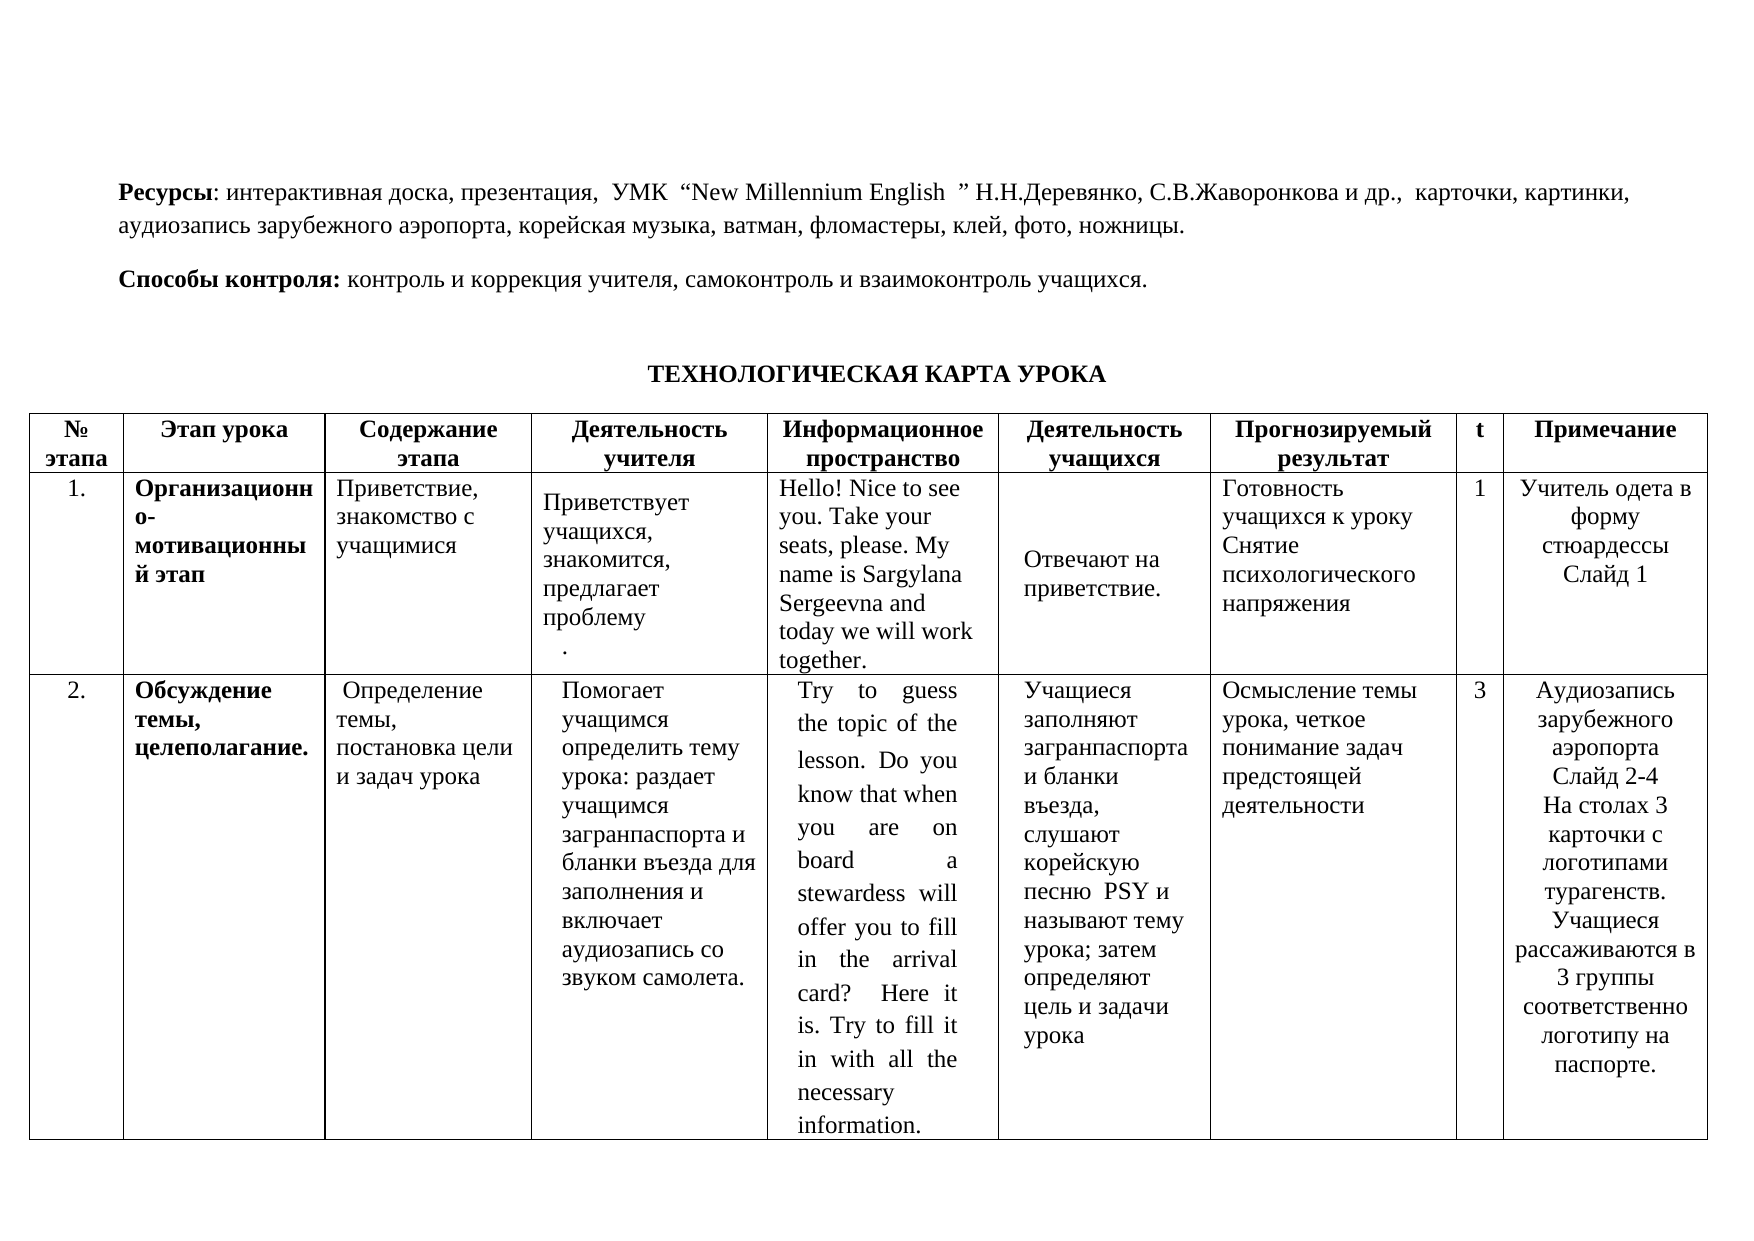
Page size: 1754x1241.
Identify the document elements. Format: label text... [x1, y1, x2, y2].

table_header Этап урока [124, 414, 324, 472]
table_cell 1 [1457, 473, 1503, 674]
table_header t [1457, 414, 1503, 472]
table_cell Готовность учащихся к уроку Снятие психологического напряжения [1211, 473, 1456, 674]
table_header Деятельность учителя [532, 414, 767, 472]
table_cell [1504, 675, 1707, 1138]
table_cell 3 [1457, 675, 1503, 1138]
table_cell Hello! Nice to see you. Take your seats, please. My name is Sargylana Sergeevna and today we will work together. [768, 473, 998, 674]
table_cell 1. [30, 473, 123, 674]
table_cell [768, 675, 998, 1138]
table_header Примечание [1504, 414, 1707, 472]
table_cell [532, 675, 767, 1138]
table_header Деятельность учащихся [999, 414, 1210, 472]
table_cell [124, 675, 324, 1138]
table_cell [999, 675, 1210, 1138]
table_header Содержание этапа [326, 414, 531, 472]
table_header Информационное пространство [768, 414, 998, 472]
table_header Прогнозируемый результат [1211, 414, 1456, 472]
table_cell Организационно-мотивационный этап [124, 473, 324, 674]
text Способы контроля: контроль и коррекция учителя, самоконтроль и взаимоконтроль учащихся. [118, 264, 1636, 293]
text ТЕХНОЛОГИЧЕСКАЯ КАРТА УРОКА [118, 359, 1636, 388]
table_cell Приветствие, знакомство с учащимися [326, 473, 531, 674]
table_cell Приветствует учащихся, знакомится, предлагает проблему . [532, 473, 767, 674]
table_header № этапа [30, 414, 123, 472]
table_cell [1211, 675, 1456, 1138]
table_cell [326, 675, 531, 1138]
table_cell Учитель одета в форму стюардессы Слайд 1 [1504, 473, 1707, 674]
text Ресурсы: интерактивная доска, презентация, УМК “New Millennium English ” Н.Н.Деревянко, С.В.Жаворонкова и др., карточки, картинки, аудиозапись зарубежного аэропорта, корейская музыка, ватман, фломастеры, клей, фото, ножницы. [118, 177, 1636, 239]
table_cell 2. [30, 675, 123, 1138]
table_cell Отвечают нa приветствие. [999, 473, 1210, 674]
